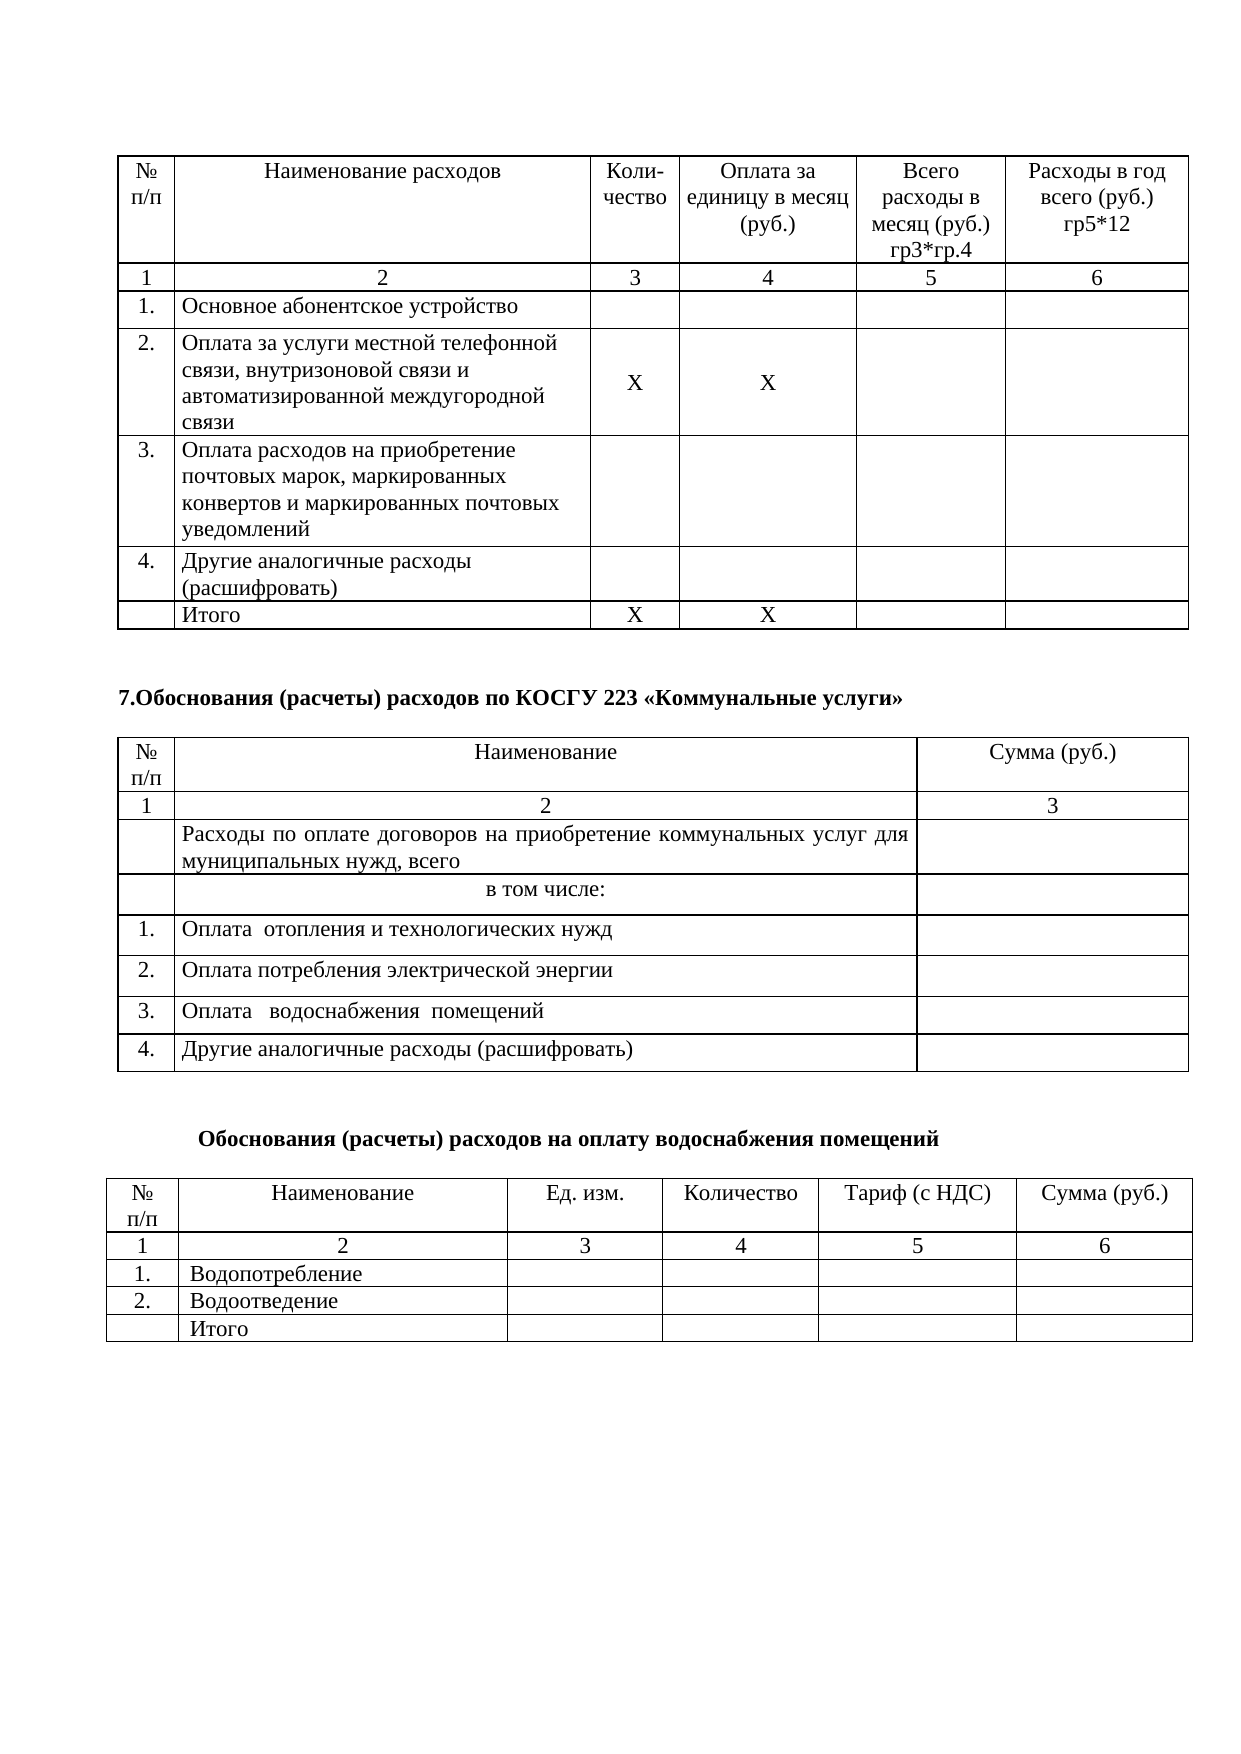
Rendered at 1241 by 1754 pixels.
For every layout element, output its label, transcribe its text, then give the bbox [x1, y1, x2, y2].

table_cell 3. [119, 436, 174, 546]
table_cell Другие аналогичные расходы (расшифровать) [175, 1035, 916, 1071]
table_cell Водопотребление [179, 1260, 507, 1286]
table_cell 3 [508, 1233, 662, 1259]
table_cell 2 [175, 792, 916, 819]
table_cell 1 [119, 792, 174, 819]
table_cell 6 [1006, 264, 1188, 290]
table_cell [663, 1260, 818, 1286]
table_cell [1006, 436, 1188, 546]
table_cell [819, 1287, 1016, 1313]
table_cell Итого [179, 1315, 507, 1341]
table_header Коли-чество [591, 157, 679, 262]
table_cell [918, 820, 1188, 873]
table_cell [918, 997, 1188, 1033]
table_cell 2 [179, 1233, 507, 1259]
table_header Всего расходы в месяц (руб.) гр3*гр.4 [857, 157, 1005, 262]
table_cell 3 [591, 264, 679, 290]
table_cell Расходы по оплате договоров на приобретение коммунальных услуг для муниципальных нужд, всего [175, 820, 916, 873]
table_cell Х [680, 329, 856, 435]
table_cell [918, 875, 1188, 914]
table_header Сумма (руб.) [1017, 1179, 1192, 1231]
table_cell Оплата потребления электрической энергии [175, 956, 916, 996]
table_cell [107, 1315, 178, 1341]
table_cell [680, 436, 856, 546]
table_cell 1 [119, 264, 174, 290]
table_cell [857, 436, 1005, 546]
table_cell 5 [819, 1233, 1016, 1259]
table_cell [508, 1315, 662, 1341]
table_cell [1006, 329, 1188, 435]
table_cell 4. [119, 1035, 174, 1071]
table_cell [1006, 292, 1188, 328]
table_cell [119, 602, 174, 628]
table_cell 2 [175, 264, 590, 290]
table_header № п/п [119, 738, 174, 791]
table_cell в том числе: [175, 875, 916, 914]
table_cell [819, 1260, 1016, 1286]
table_cell [680, 547, 856, 600]
table_cell [857, 547, 1005, 600]
table_cell Оплата расходов на приобретение почтовых марок, маркированных конвертов и маркированных почтовых уведомлений [175, 436, 590, 546]
table_cell [1006, 547, 1188, 600]
table_cell 6 [1017, 1233, 1192, 1259]
table_cell [1017, 1287, 1192, 1313]
table_cell 1. [119, 292, 174, 328]
table_cell [591, 547, 679, 600]
table_header № п/п [119, 157, 174, 262]
table_cell Х [591, 329, 679, 435]
table_cell [508, 1260, 662, 1286]
table_cell [918, 916, 1188, 955]
table_cell 1. [119, 916, 174, 955]
table_cell 1. [107, 1260, 178, 1286]
table_header Количество [663, 1179, 818, 1231]
table_cell 2. [119, 329, 174, 435]
table_cell Итого [175, 602, 590, 628]
table_cell 4 [680, 264, 856, 290]
table_cell X [680, 602, 856, 628]
table_cell [663, 1287, 818, 1313]
table_cell 3. [119, 997, 174, 1033]
table_cell Оплата отопления и технологических нужд [175, 916, 916, 955]
text Обоснования (расчеты) расходов на оплату водоснабжения помещений [118, 1125, 1181, 1151]
text 7.Обоснования (расчеты) расходов по КОСГУ 223 «Коммунальные услуги» [118, 684, 1181, 710]
table_header Сумма (руб.) [918, 738, 1188, 791]
table_cell [918, 956, 1188, 996]
table_cell [857, 292, 1005, 328]
table_cell [119, 820, 174, 873]
table_cell 5 [857, 264, 1005, 290]
table_cell 4. [119, 547, 174, 600]
table_header Наименование расходов [175, 157, 590, 262]
table_header Ед. изм. [508, 1179, 662, 1231]
table_cell [680, 292, 856, 328]
table_cell [663, 1315, 818, 1341]
table_header Оплата за единицу в месяц (руб.) [680, 157, 856, 262]
table_header № п/п [107, 1179, 178, 1231]
table_header Расходы в год всего (руб.) гр5*12 [1006, 157, 1188, 262]
table_cell [918, 1035, 1188, 1071]
table_cell 4 [663, 1233, 818, 1259]
table_header Тариф (с НДС) [819, 1179, 1016, 1231]
table_cell [591, 436, 679, 546]
table_cell [119, 875, 174, 914]
table_cell Оплата водоснабжения помещений [175, 997, 916, 1033]
table_cell [857, 329, 1005, 435]
table_cell [1017, 1315, 1192, 1341]
table_cell 2. [119, 956, 174, 996]
table_cell [591, 292, 679, 328]
table_cell Другие аналогичные расходы (расшифровать) [175, 547, 590, 600]
table_cell X [591, 602, 679, 628]
table_header Наименование [175, 738, 916, 791]
table_cell 3 [918, 792, 1188, 819]
table_cell 2. [107, 1287, 178, 1313]
table_cell Основное абонентское устройство [175, 292, 590, 328]
table_cell Оплата за услуги местной телефонной связи, внутризоновой связи и автоматизированной междугородной связи [175, 329, 590, 435]
table_cell 1 [107, 1233, 178, 1259]
table_cell [819, 1315, 1016, 1341]
table_cell [1006, 602, 1188, 628]
table_cell Водоотведение [179, 1287, 507, 1313]
table_cell [857, 602, 1005, 628]
table_cell [508, 1287, 662, 1313]
table_header Наименование [179, 1179, 507, 1231]
table_cell [1017, 1260, 1192, 1286]
